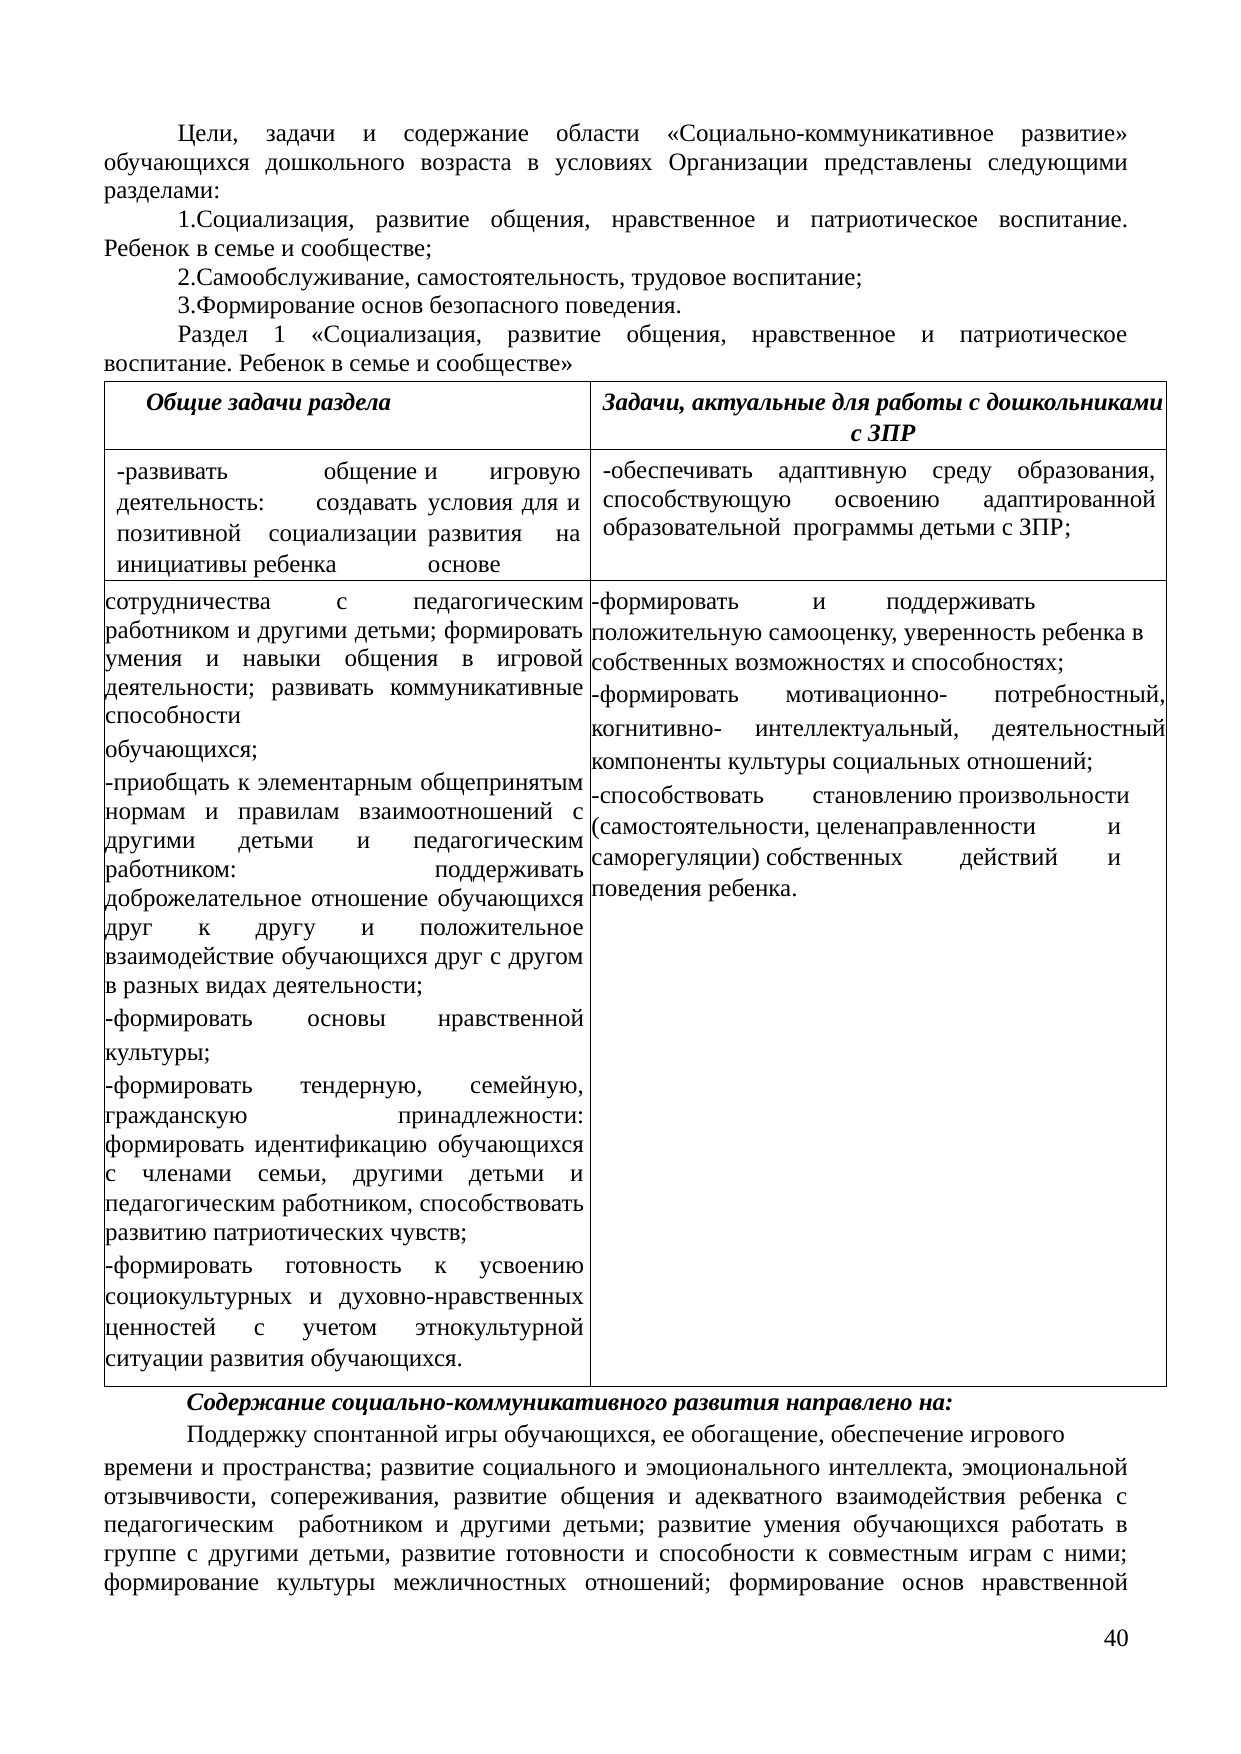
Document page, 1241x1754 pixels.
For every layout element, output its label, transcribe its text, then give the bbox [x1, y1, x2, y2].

table_cell и игровую условия для и развития на основе [424, 450, 590, 580]
text Содержание социально-коммуникативного развития направлено на: [112, 1387, 1128, 1416]
table_header Общие задачи раздела [105, 382, 424, 449]
text 3.Формирование основ безопасного поведения. [103, 291, 1128, 319]
text 2.Самообслуживание, самостоятельность, трудовое воспитание; [103, 262, 1128, 291]
table_cell -обеспечивать адаптивную среду образования, способствующую освоению адаптированной образовательной программы детьми с ЗПР; [591, 450, 1166, 580]
table_header [424, 382, 590, 449]
text Раздел 1 «Социализация, развитие общения, нравственное и патриотическое воспитание. Ребенок в семье и сообществе» [103, 319, 1128, 377]
table_cell сотрудничества с педагогическим работником и другими детьми; формировать умения и навыки общения в игровой деятельности; развивать коммуникативные способности обучающихся; -приобщать к элементарным общепринятым нормам и правилам взаимоотношений с другими детьми и педагогическим работником: поддерживать доброжелательное отношение обучающихся друг к другу и положительное взаимодействие обучающихся друг с другом в разных видах деятельности; -формировать основы нравственной культуры; -формировать тендерную, семейную, гражданскую принадлежности: формировать идентификацию обучающихся с членами семьи, другими детьми и педагогическим работником, способствовать развитию патриотических чувств; -формировать готовность к усвоению социокультурных и духовно-нравственных ценностей с учетом этнокультурной ситуации развития обучающихся. [105, 581, 590, 1386]
text 1.Социализация, развитие общения, нравственное и патриотическое воспитание. Ребенок в семье и сообществе; [103, 204, 1128, 262]
table_cell -формировать и поддерживать положительную самооценку, уверенность ребенка в собственных возможностях и способностях; -формировать мотивационно- потребностный, когнитивно- интеллектуальный, деятельностный компоненты культуры социальных отношений; -способствовать становлению произвольности (самостоятельности, целенаправленности и саморегуляции) собственных действий и поведения ребенка. [591, 581, 1166, 1386]
text Цели, задачи и содержание области «Социально-коммуникативное развитие» обучающихся дошкольного возраста в условиях Организации представлены следующими разделами: [103, 118, 1128, 204]
table_cell -развивать общение деятельность: создавать позитивной социализации инициативы ребенка [105, 450, 424, 580]
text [103, 1452, 1128, 1596]
table_header Задачи, актуальные для работы с дошкольниками с ЗПР [591, 382, 1166, 449]
text Поддержку спонтанной игры обучающихся, ее обогащение, обеспечение игрового [112, 1419, 1128, 1448]
